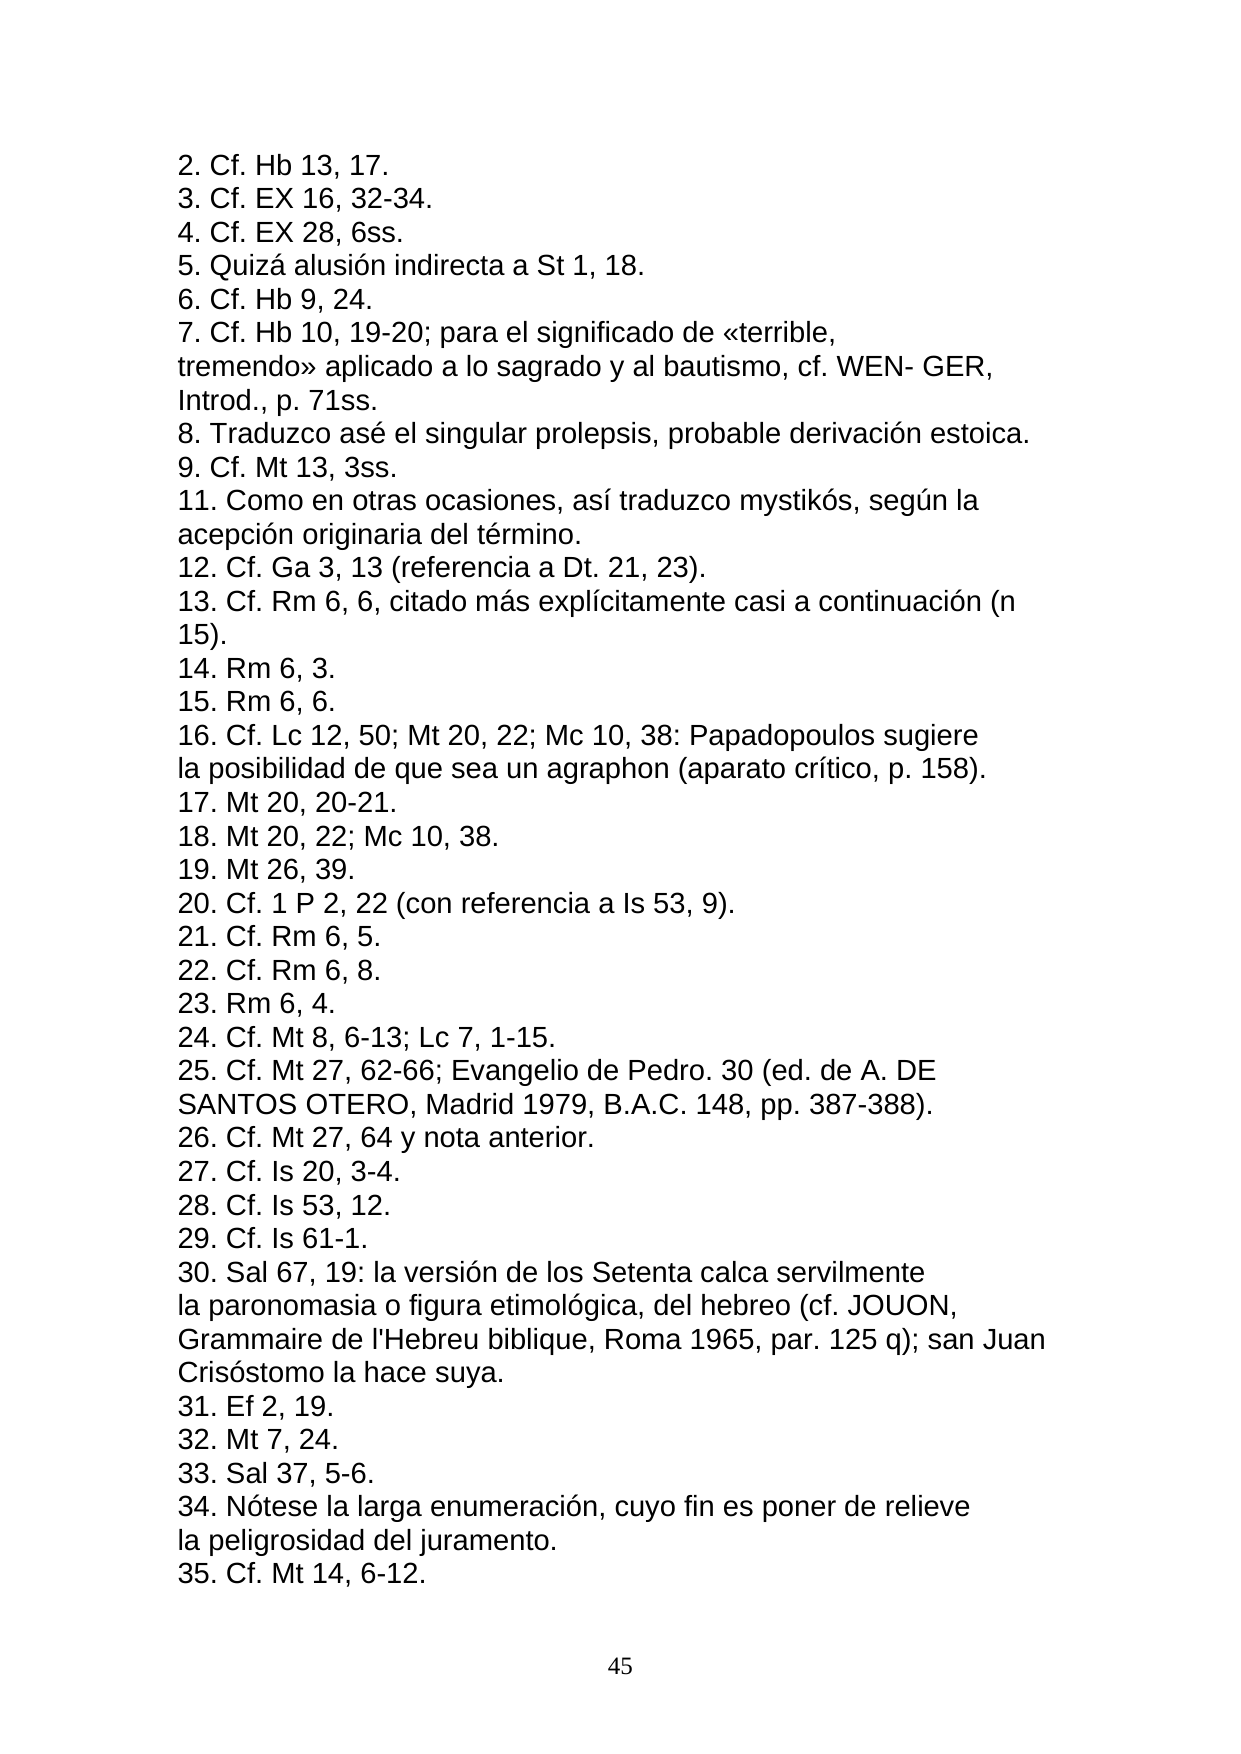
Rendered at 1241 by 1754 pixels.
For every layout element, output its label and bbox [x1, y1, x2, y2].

text [177, 148, 1063, 1590]
